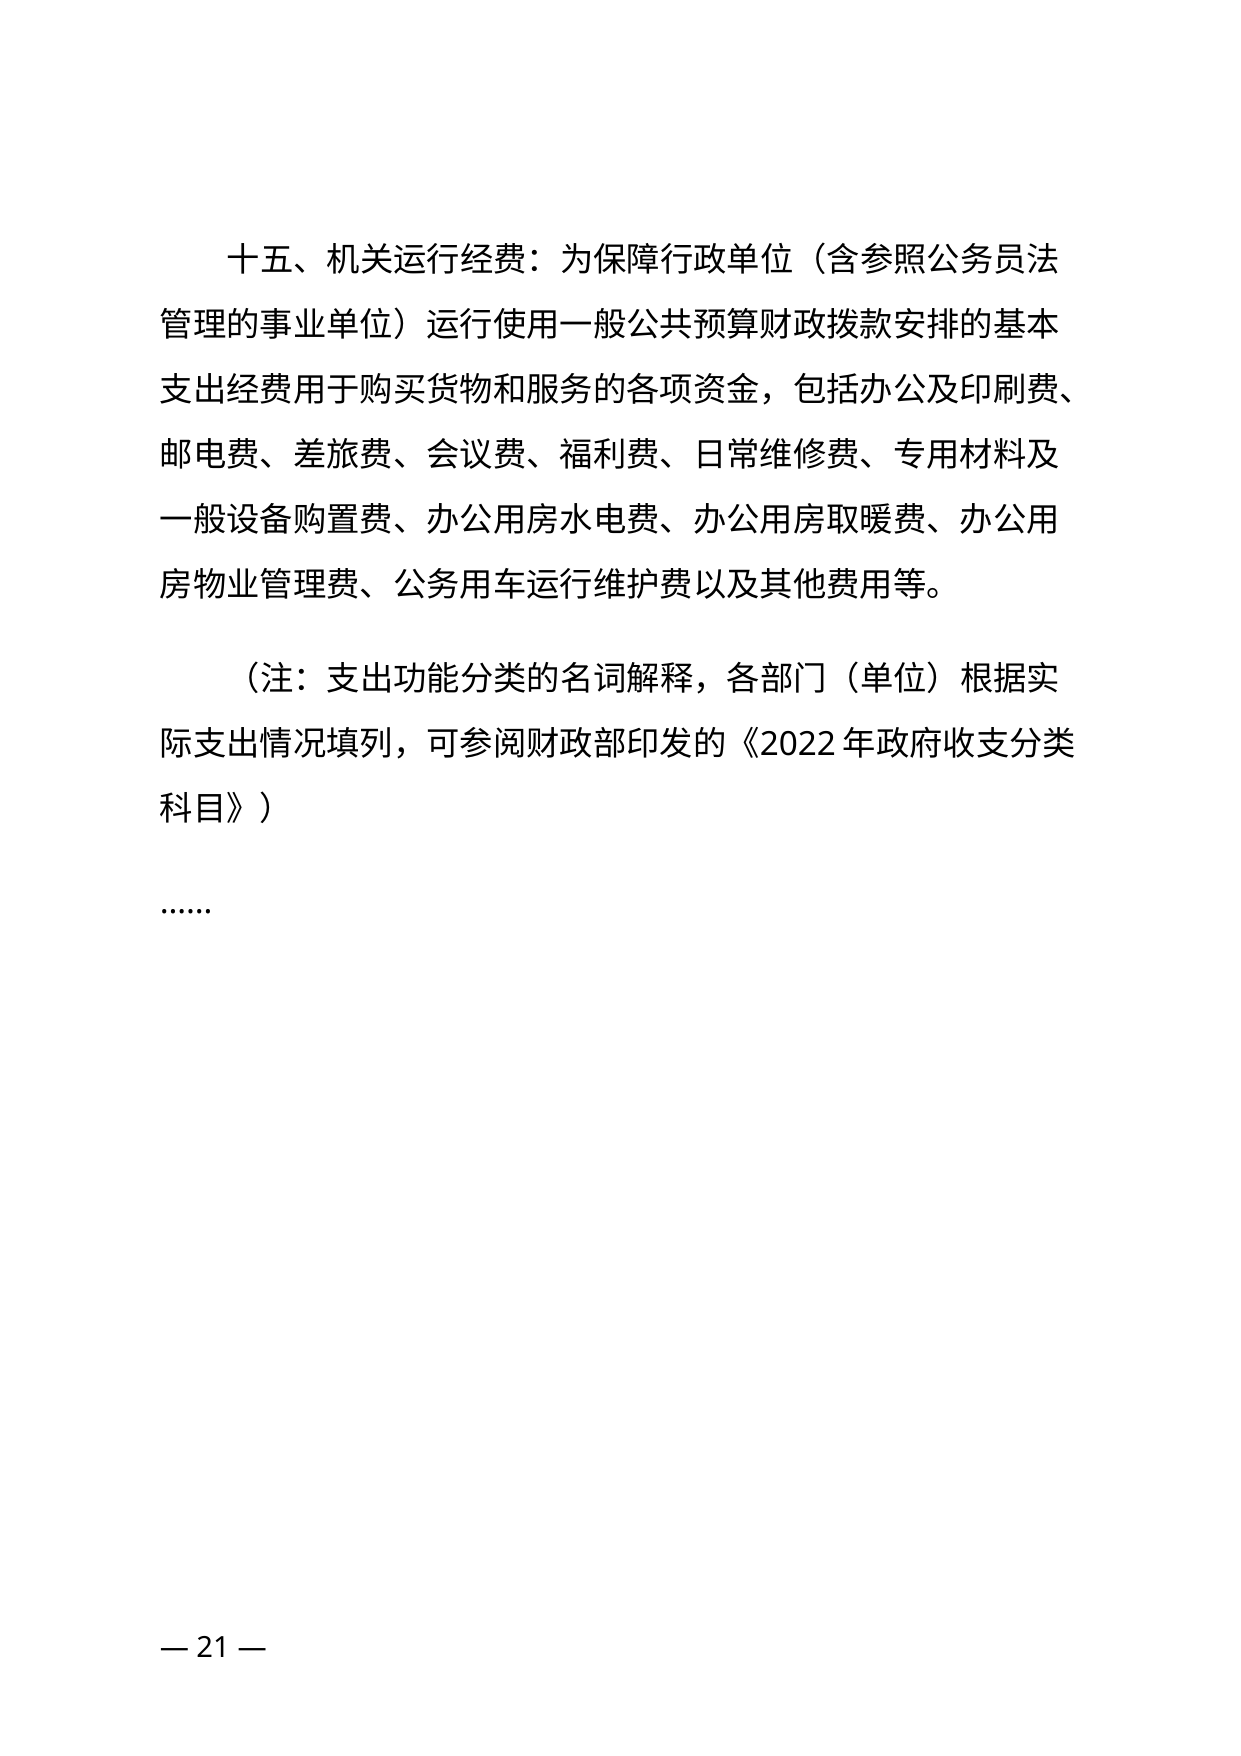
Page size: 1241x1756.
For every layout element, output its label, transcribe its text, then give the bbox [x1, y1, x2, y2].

text …… [159, 868, 1081, 933]
text 十五、机关运行经费：为保障行政单位（含参照公务员法管理的事业单位）运行使用一般公共预算财政拨款安排的基本支出经费用于购买货物和服务的各项资金，包括办公及印刷费、邮电费、差旅费、会议费、福利费、日常维修费、专用材料及一般设备购置费、办公用房水电费、办公用房取暖费、办公用房物业管理费、公务用车运行维护费以及其他费用等。 [159, 225, 1081, 615]
text （注：支出功能分类的名词解释，各部门（单位）根据实际支出情况填列，可参阅财政部印发的《2022年政府收支分类科目》） [159, 644, 1081, 839]
